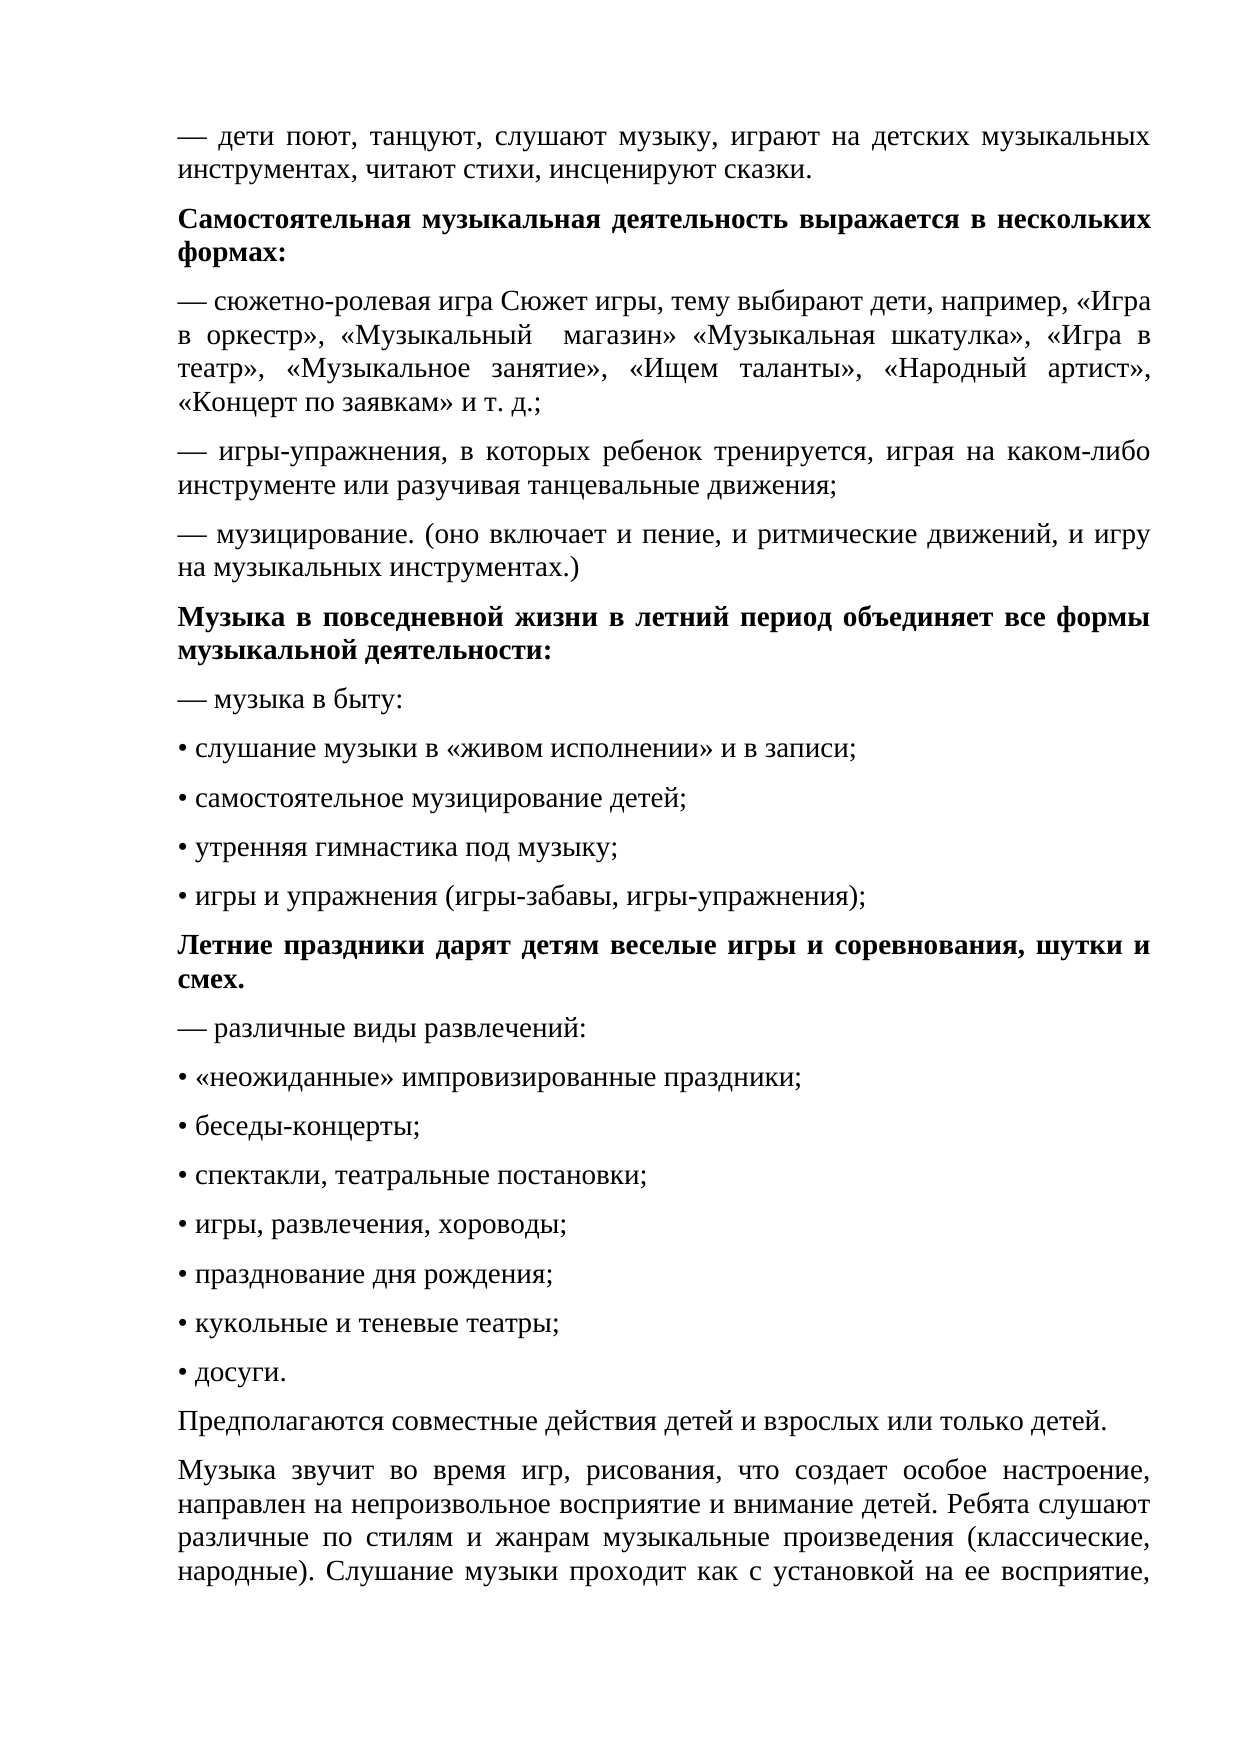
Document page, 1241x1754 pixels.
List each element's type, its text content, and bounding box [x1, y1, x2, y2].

text — игры-упражнения, в которых ребенок тренируется, играя на каком-либо инструменте или разучивая танцевальные движения; [177, 433, 1152, 500]
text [177, 1452, 1152, 1587]
text — музицирование. (оно включает и пение, и ритмические движений, и игру на музыкальных инструментах.) [177, 516, 1152, 583]
text • утренняя гимнастика под музыку; [177, 829, 1152, 862]
text Самостоятельная музыкальная деятельность выражается в нескольких формах: [177, 201, 1152, 268]
text • кукольные и теневые театры; [177, 1305, 1152, 1338]
text • игры и упражнения (игры-забавы, игры-упражнения); [177, 878, 1152, 912]
text Летние праздники дарят детям веселые игры и соревнования, шутки и смех. [177, 927, 1152, 994]
text Предполагаются совместные действия детей и взрослых или только детей. [177, 1403, 1152, 1437]
text • самостоятельное музицирование детей; [177, 780, 1152, 813]
text • досуги. [177, 1354, 1152, 1388]
text — дети поют, танцуют, слушают музыку, играют на детских музыкальных инструментах, читают стихи, инсценируют сказки. [177, 118, 1152, 185]
text • спектакли, театральные постановки; [177, 1157, 1152, 1191]
text — музыка в быту: [177, 681, 1152, 715]
text Музыка в повседневной жизни в летний период объединяет все формы музыкальной деятельности: [177, 599, 1152, 666]
text — сюжетно-ролевая игра Сюжет игры, тему выбирают дети, например, «Игра в оркестр», «Музыкальный магазин» «Музыкальная шкатулка», «Игра в театр», «Музыкальное занятие», «Ищем таланты», «Народный артист», «Концерт по заявкам» и т. д.; [177, 283, 1152, 418]
text • игры, развлечения, хороводы; [177, 1207, 1152, 1240]
text • слушание музыки в «живом исполнении» и в записи; [177, 731, 1152, 764]
text — различные виды развлечений: [177, 1010, 1152, 1043]
text • «неожиданные» импровизированные праздники; [177, 1059, 1152, 1093]
text • беседы-концерты; [177, 1108, 1152, 1142]
text • празднование дня рождения; [177, 1256, 1152, 1289]
